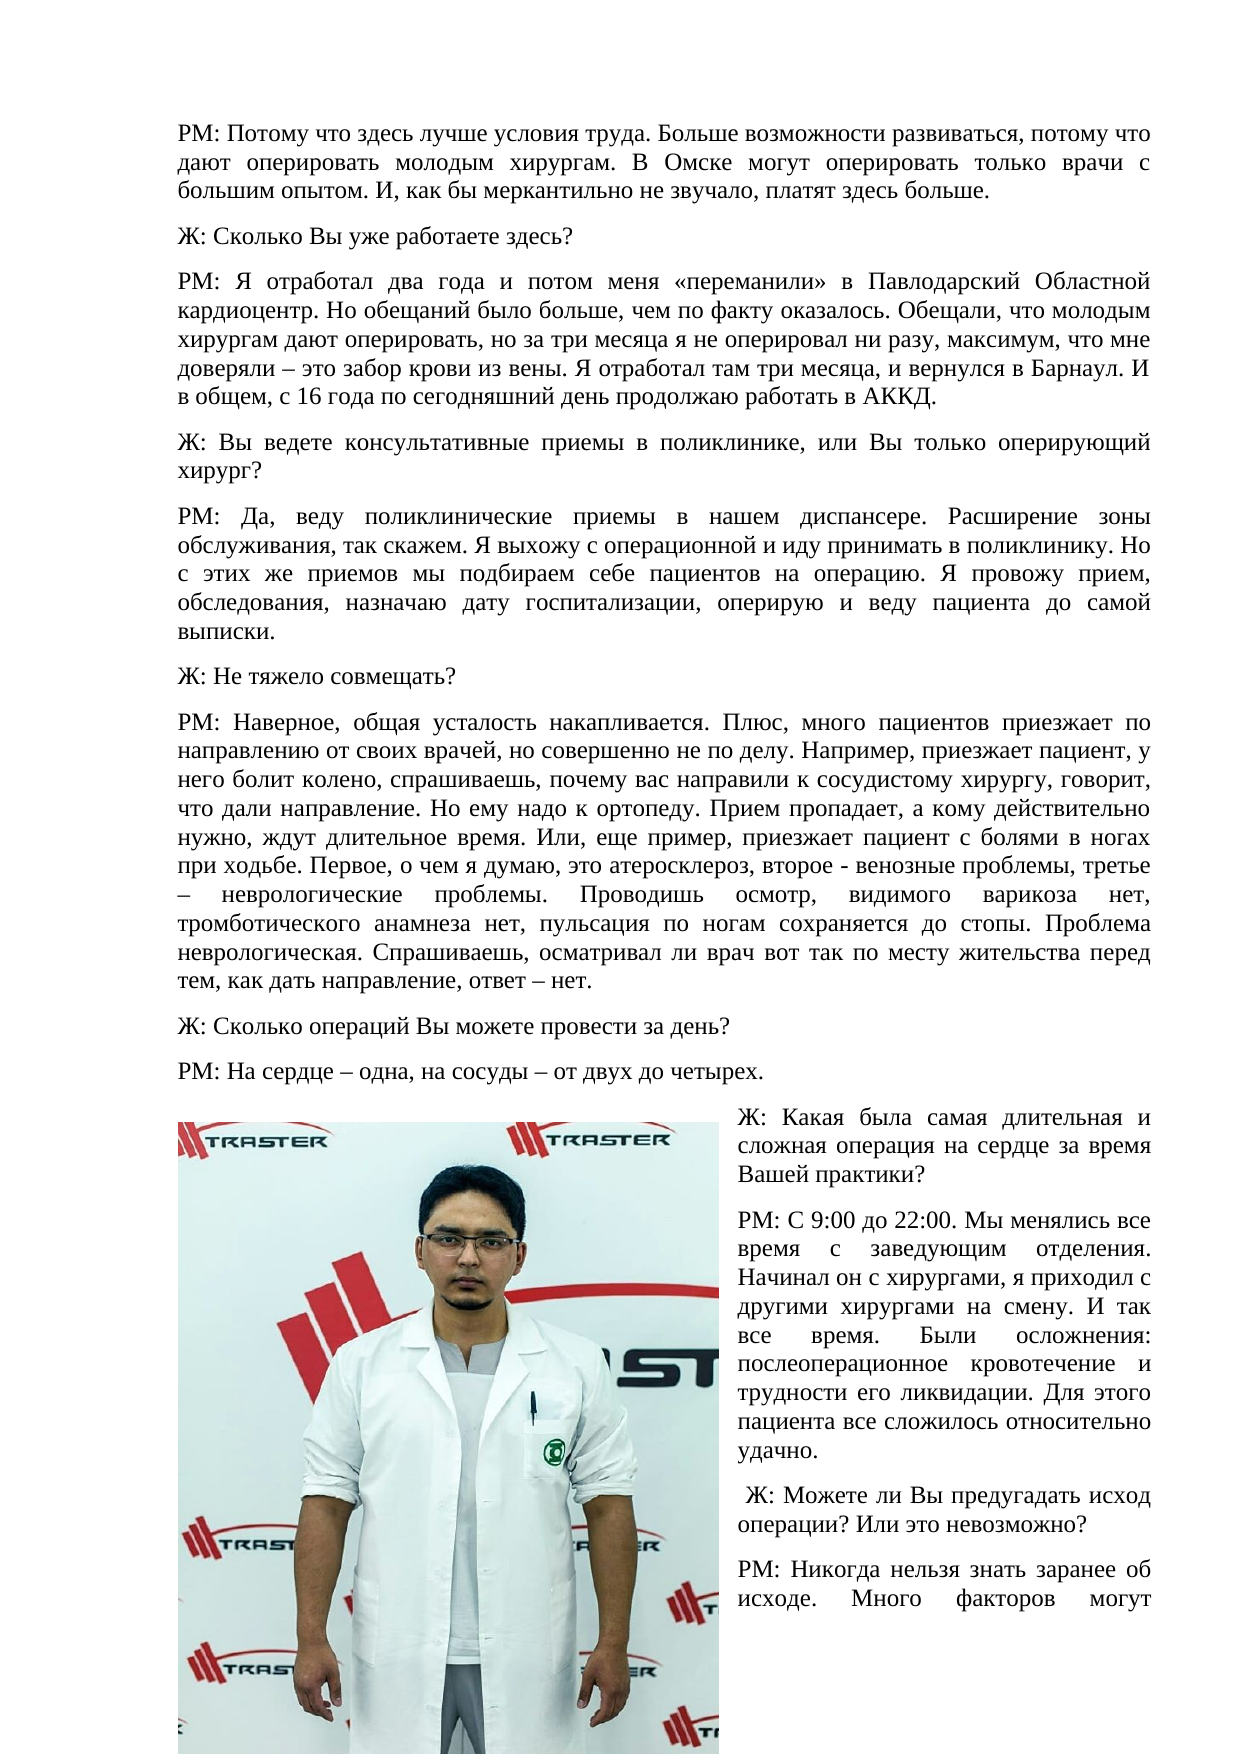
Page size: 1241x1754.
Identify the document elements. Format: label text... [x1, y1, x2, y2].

text РМ: Я отработал два года и потом меня «переманили» в Павлодарский Областной кардиоцентр. Но обещаний было больше, чем по факту оказалось. Обещали, что молодым хирургам дают оперировать, но за три месяца я не оперировал ни разу, максимум, что мне доверяли – это забор крови из вены. Я отработал там три месяца, и вернулся в Барнаул. И в общем, с 16 года по сегодняшний день продолжаю работать в АККД. [177, 266, 1152, 410]
text Ж: Сколько Вы уже работаете здесь? [177, 221, 1152, 250]
text Ж: Вы ведете консультативные приемы в поликлинике, или Вы только оперирующий хирург? [177, 427, 1152, 484]
text Ж: Какая была самая длительная и сложная операция на сердце за время Вашей практики? [177, 1102, 1152, 1188]
text РМ: Да, веду поликлинические приемы в нашем диспансере. Расширение зоны обслуживания, так скажем. Я выхожу с операционной и иду принимать в поликлинику. Но с этих же приемов мы подбираем себе пациентов на операцию. Я провожу прием, обследования, назначаю дату госпитализации, оперирую и веду пациента до самой выписки. [177, 501, 1152, 645]
text Ж: Не тяжело совмещать? [177, 661, 1152, 690]
text РМ: На сердце – одна, на сосуды – от двух до четырех. [177, 1056, 1152, 1085]
text РМ: Потому что здесь лучше условия труда. Больше возможности развиваться, потому что дают оперировать молодым хирургам. В Омске могут оперировать только врачи с большим опытом. И, как бы меркантильно не звучало, платят здесь больше. [177, 118, 1152, 204]
text РМ: С 9:00 до 22:00. Мы менялись все время с заведующим отделения. Начинал он с хирургами, я приходил с другими хирургами на смену. И так все время. Были осложнения: послеоперационное кровотечение и трудности его ликвидации. Для этого пациента все сложилось относительно удачно. [719, 1205, 1152, 1463]
text Ж: Можете ли Вы предугадать исход операции? Или это невозможно? [719, 1480, 1152, 1538]
picture [178, 1122, 719, 1754]
text РМ: Наверное, общая усталость накапливается. Плюс, много пациентов приезжает по направлению от своих врачей, но совершенно не по делу. Например, приезжает пациент, у него болит колено, спрашиваешь, почему вас направили к сосудистому хирургу, говорит, что дали направление. Но ему надо к ортопеду. Прием пропадает, а кому действительно нужно, ждут длительное время. Или, еще пример, приезжает пациент с болями в ногах при ходьбе. Первое, о чем я думаю, это атеросклероз, второе - венозные проблемы, третье – неврологические проблемы. Проводишь осмотр, видимого варикоза нет, тромботического анамнеза нет, пульсация по ногам сохраняется до стопы. Проблема неврологическая. Спрашиваешь, осматривал ли врач вот так по месту жительства перед тем, как дать направление, ответ – нет. [177, 707, 1152, 994]
text Ж: Сколько операций Вы можете провести за день? [177, 1011, 1152, 1040]
